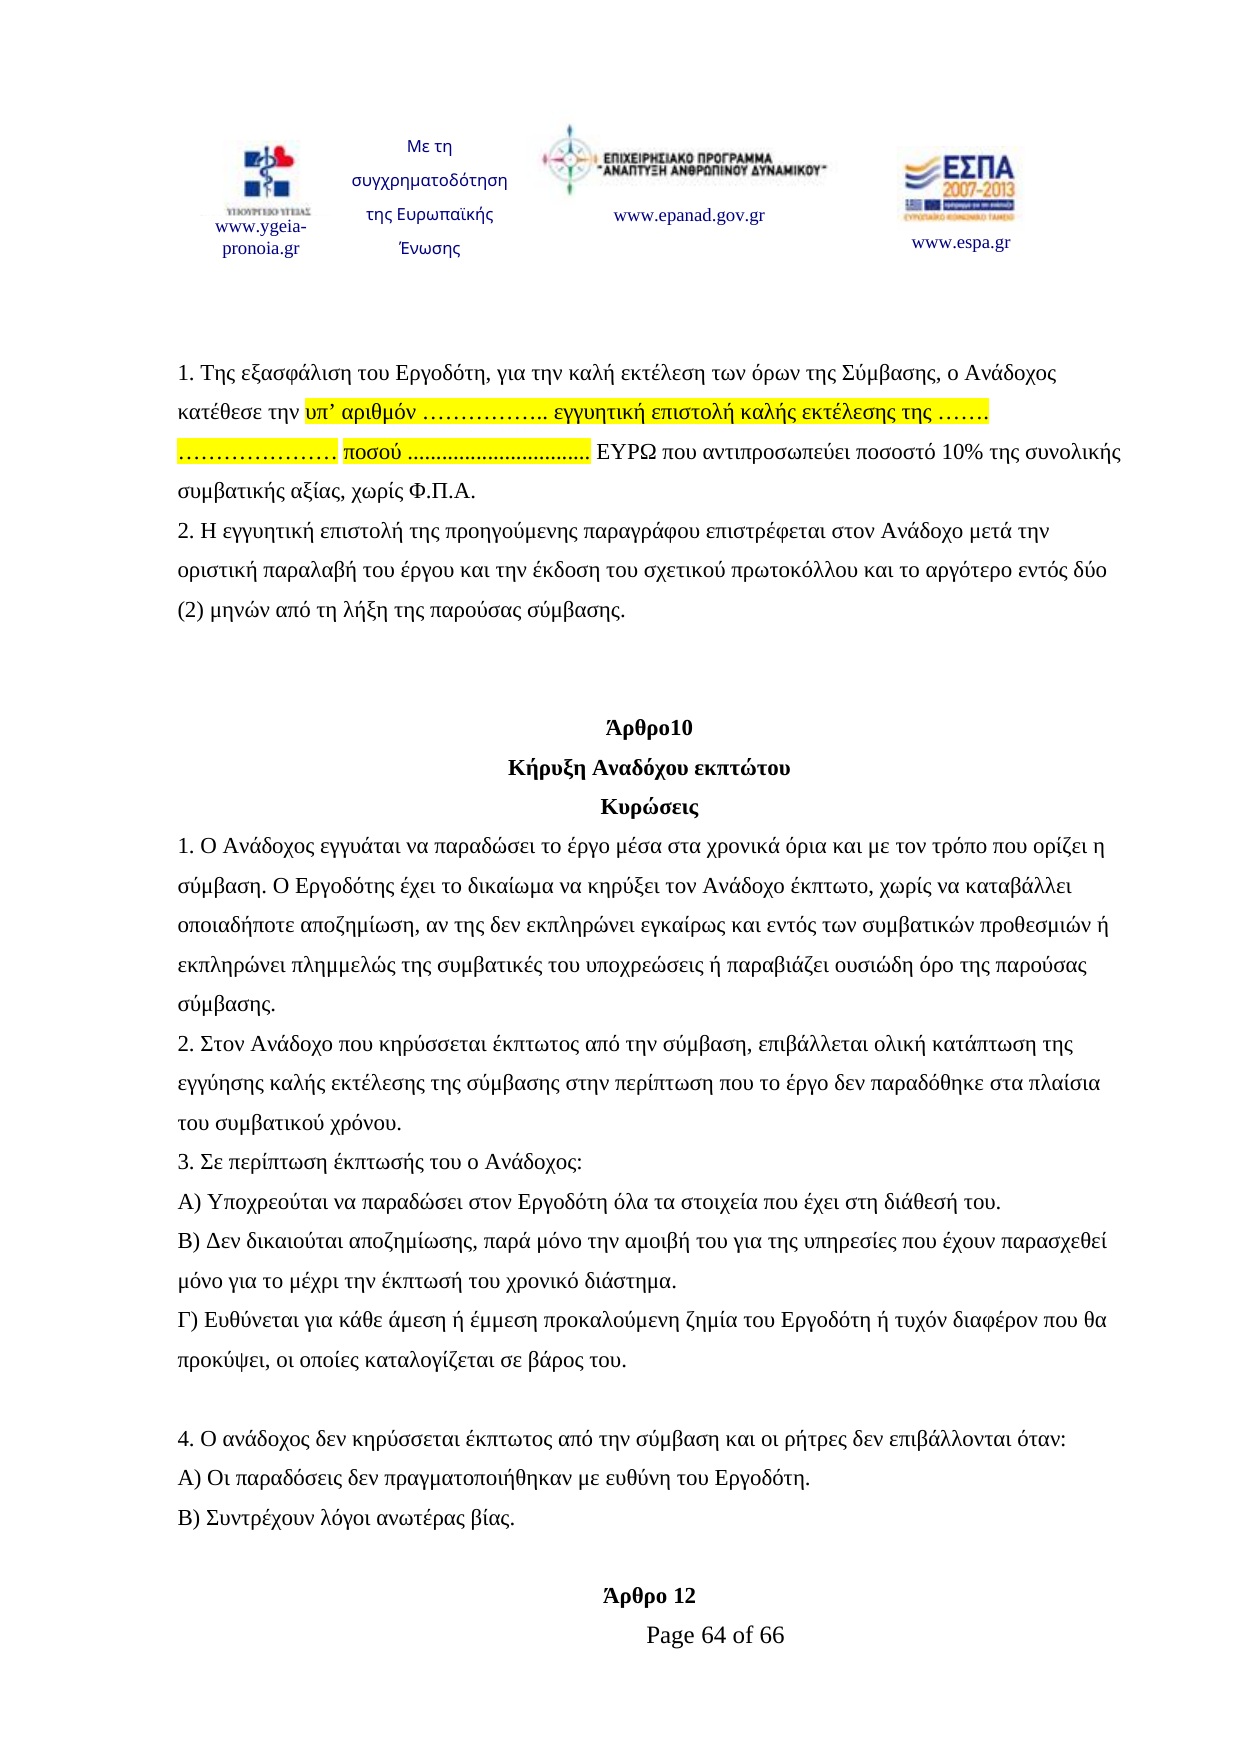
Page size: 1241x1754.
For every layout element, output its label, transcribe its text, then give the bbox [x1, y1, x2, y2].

picture [526, 110, 845, 205]
text 4. Ο ανάδοχος δεν κηρύσσεται έκπτωτος από την σύμβαση και οι ρήτρες δεν επιβάλλονται όταν: [177, 1425, 1121, 1451]
text Β) Συντρέχουν λόγοι ανωτέρας βίας. [177, 1504, 1121, 1530]
text Β) Δεν δικαιούται αποζημίωσης, παρά μόνο την αμοιβή του για της υπηρεσίες που έχουν παρασχεθεί μόνο για το μέχρι την έκπτωσή του χρονικό διάστημα. [177, 1227, 1121, 1293]
picture [199, 140, 331, 216]
text 1. Της εξασφάλιση του Εργοδότη, για την καλή εκτέλεση των όρων της Σύμβασης, ο Ανάδοχος κατέθεσε την υπ’ αριθμόν …………….. εγγυητική επιστολή καλής εκτέλεσης της …….………………… ποσού ................................ ΕΥΡΩ που αντιπροσωπεύει ποσοστό 10% της συνολικής συμβατικής αξίας, χωρίς Φ.Π.Α. [177, 359, 1121, 503]
text Α) Υποχρεούται να παραδώσει στον Εργοδότη όλα τα στοιχεία που έχει στη διάθεσή του. [177, 1188, 1121, 1214]
text Κήρυξη Αναδόχου εκπτώτου [177, 753, 1121, 780]
picture [896, 146, 1025, 231]
text Γ) Ευθύνεται για κάθε άμεση ή έμμεση προκαλούμενη ζημία του Εργοδότη ή τυχόν διαφέρον που θα προκύψει, οι οποίες καταλογίζεται σε βάρος του. [177, 1306, 1121, 1372]
text 3. Σε περίπτωση έκπτωσής του ο Ανάδοχος: [177, 1148, 1121, 1175]
text Άρθρο10 [177, 714, 1121, 740]
text 2. Στον Ανάδοχο που κηρύσσεται έκπτωτος από την σύμβαση, επιβάλλεται ολική κατάπτωση της εγγύησης καλής εκτέλεσης της σύμβασης στην περίπτωση που το έργο δεν παραδόθηκε στα πλαίσια του συμβατικού χρόνου. [177, 1030, 1121, 1135]
text Α) Οι παραδόσεις δεν πραγματοποιήθηκαν με ευθύνη του Εργοδότη. [177, 1464, 1121, 1491]
text Άρθρο 12 [177, 1583, 1121, 1609]
text Κυρώσεις [177, 793, 1121, 819]
text 2. Η εγγυητική επιστολή της προηγούμενης παραγράφου επιστρέφεται στον Ανάδοχο μετά την οριστική παραλαβή του έργου και την έκδοση του σχετικού πρωτοκόλλου και το αργότερο εντός δύο (2) μηνών από τη λήξη της παρούσας σύμβασης. [177, 517, 1121, 622]
text 1. Ο Ανάδοχος εγγυάται να παραδώσει το έργο μέσα στα χρονικά όρια και με τον τρόπο που ορίζει η σύμβαση. Ο Εργοδότης έχει το δικαίωμα να κηρύξει τον Ανάδοχο έκπτωτο, χωρίς να καταβάλλει οποιαδήποτε αποζημίωση, αν της δεν εκπληρώνει εγκαίρως και εντός των συμβατικών προθεσμιών ή εκπληρώνει πλημμελώς της συμβατικές του υποχρεώσεις ή παραβιάζει ουσιώδη όρο της παρούσας σύμβασης. [177, 832, 1121, 1017]
